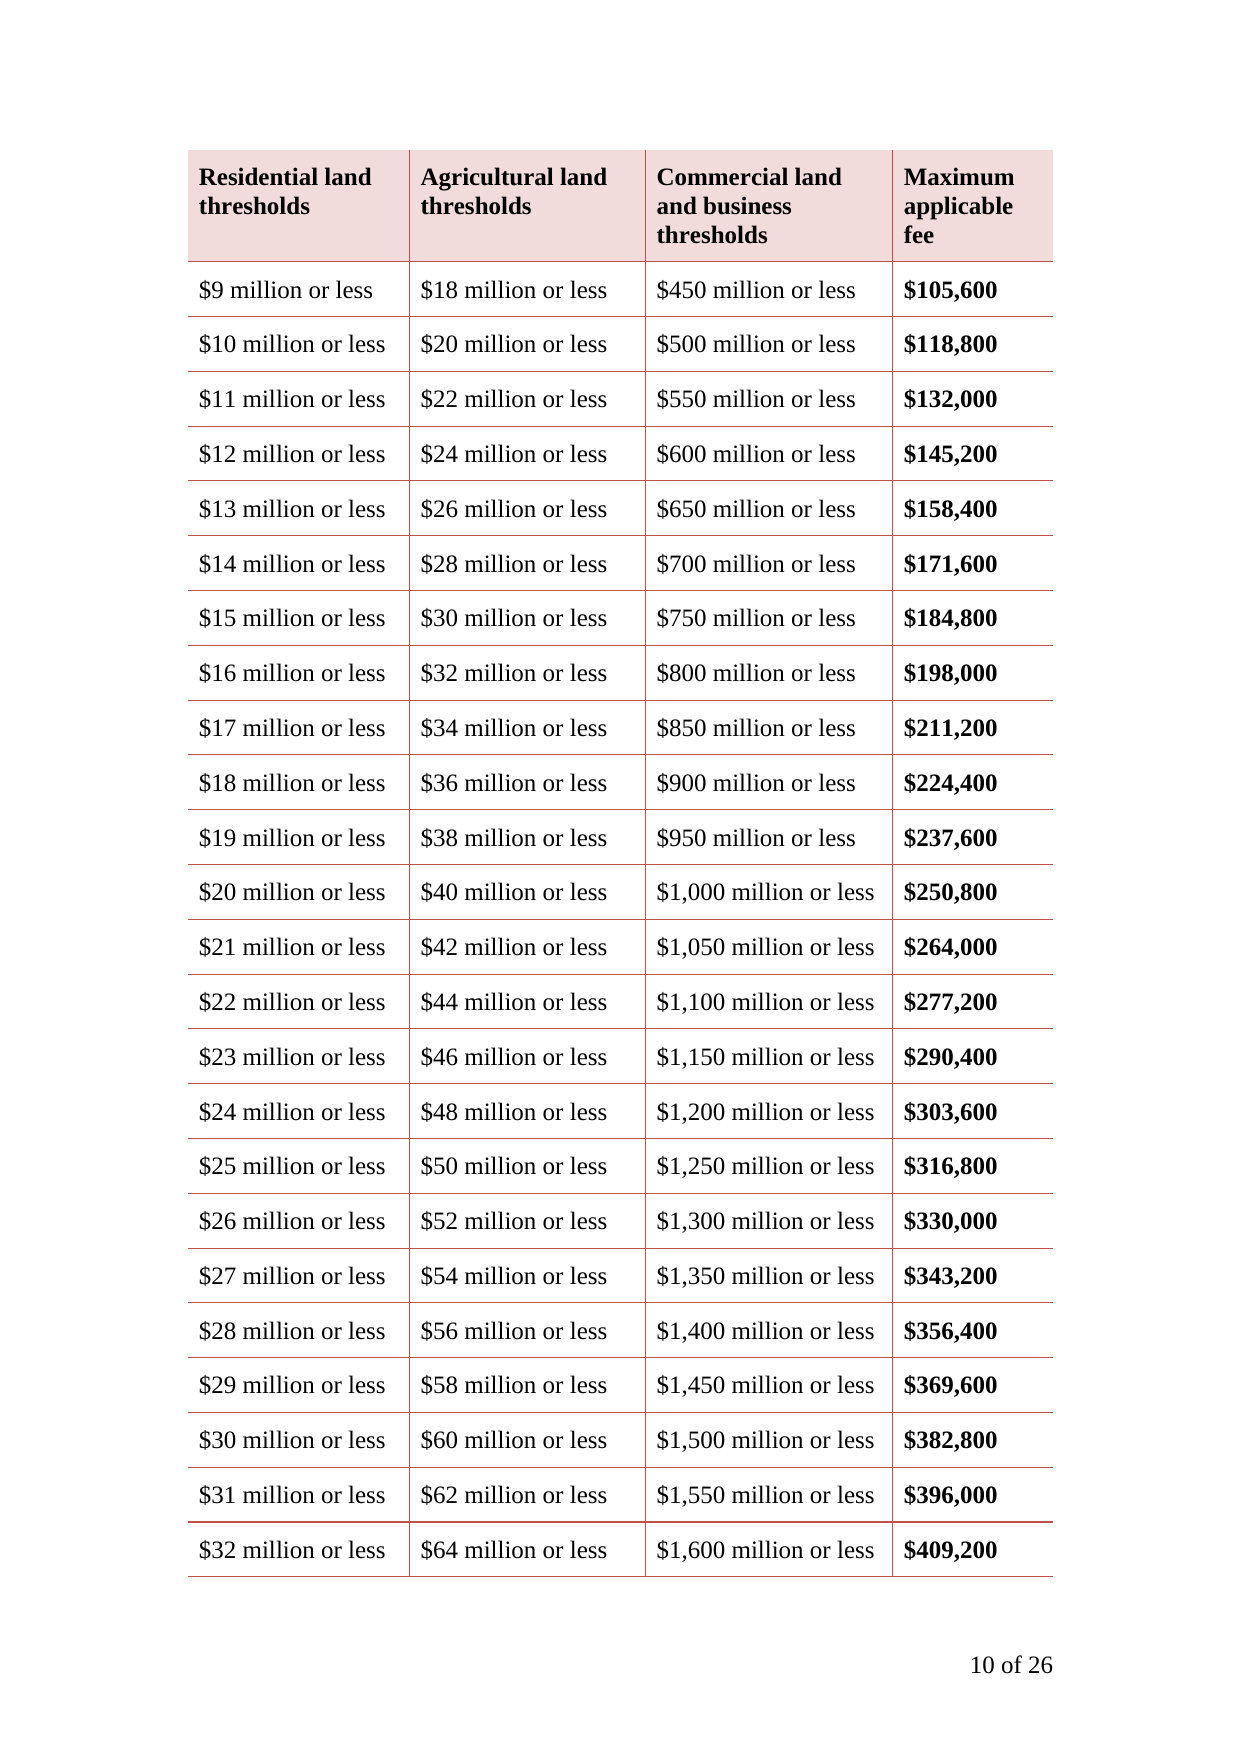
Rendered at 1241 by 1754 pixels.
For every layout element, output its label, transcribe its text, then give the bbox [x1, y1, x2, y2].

table_cell $1,300 million or less [646, 1194, 892, 1247]
table_cell $171,600 [893, 536, 1053, 590]
table_cell $22 million or less [410, 372, 645, 426]
table_cell $13 million or less [188, 481, 409, 535]
table_cell $12 million or less [188, 427, 409, 480]
table_cell $750 million or less [646, 591, 892, 645]
table_cell $600 million or less [646, 427, 892, 480]
table_cell $27 million or less [188, 1249, 409, 1302]
table_cell $1,450 million or less [646, 1358, 892, 1412]
table_cell $1,150 million or less [646, 1029, 892, 1083]
table_cell $48 million or less [410, 1084, 645, 1138]
table_cell $550 million or less [646, 372, 892, 426]
table_cell $369,600 [893, 1358, 1053, 1412]
table_cell $28 million or less [410, 536, 645, 590]
table_cell $1,250 million or less [646, 1139, 892, 1193]
table_cell $250,800 [893, 865, 1053, 919]
table_cell $382,800 [893, 1413, 1053, 1467]
table_cell $1,500 million or less [646, 1413, 892, 1467]
table_header Residential land thresholds [188, 150, 409, 261]
table_cell $330,000 [893, 1194, 1053, 1247]
table_cell $1,100 million or less [646, 975, 892, 1028]
table_cell $46 million or less [410, 1029, 645, 1083]
table_cell $500 million or less [646, 317, 892, 371]
table_cell $42 million or less [410, 920, 645, 973]
table_cell $700 million or less [646, 536, 892, 590]
table_cell $290,400 [893, 1029, 1053, 1083]
table_cell $11 million or less [188, 372, 409, 426]
table_cell $26 million or less [188, 1194, 409, 1247]
table_cell $20 million or less [410, 317, 645, 371]
table_cell $1,550 million or less [646, 1468, 892, 1521]
table_cell $28 million or less [188, 1303, 409, 1357]
table_cell $50 million or less [410, 1139, 645, 1193]
table_cell $16 million or less [188, 646, 409, 699]
table_cell $356,400 [893, 1303, 1053, 1357]
table_cell $316,800 [893, 1139, 1053, 1193]
table_cell $32 million or less [188, 1523, 409, 1576]
table_cell $21 million or less [188, 920, 409, 973]
table_cell $396,000 [893, 1468, 1053, 1521]
table_cell $64 million or less [410, 1523, 645, 1576]
table_cell $30 million or less [188, 1413, 409, 1467]
table_cell $1,400 million or less [646, 1303, 892, 1357]
table_cell $24 million or less [410, 427, 645, 480]
table_cell $22 million or less [188, 975, 409, 1028]
table_cell $132,000 [893, 372, 1053, 426]
table_cell $277,200 [893, 975, 1053, 1028]
table_cell $25 million or less [188, 1139, 409, 1193]
table_cell $10 million or less [188, 317, 409, 371]
table_cell $850 million or less [646, 701, 892, 754]
table_header Maximum applicable fee [893, 150, 1053, 261]
table_cell $52 million or less [410, 1194, 645, 1247]
table_cell $58 million or less [410, 1358, 645, 1412]
table_cell $38 million or less [410, 810, 645, 864]
table_cell $1,600 million or less [646, 1523, 892, 1576]
table_cell $17 million or less [188, 701, 409, 754]
table_cell $950 million or less [646, 810, 892, 864]
table_cell $343,200 [893, 1249, 1053, 1302]
table_cell $800 million or less [646, 646, 892, 699]
table_cell $40 million or less [410, 865, 645, 919]
table_cell $26 million or less [410, 481, 645, 535]
table_cell $34 million or less [410, 701, 645, 754]
table_cell $198,000 [893, 646, 1053, 699]
table_cell $1,350 million or less [646, 1249, 892, 1302]
table_cell $211,200 [893, 701, 1053, 754]
table_cell $303,600 [893, 1084, 1053, 1138]
table_cell $18 million or less [410, 262, 645, 316]
table_header Agricultural land thresholds [410, 150, 645, 261]
table_cell $62 million or less [410, 1468, 645, 1521]
table_cell $31 million or less [188, 1468, 409, 1521]
table_cell $118,800 [893, 317, 1053, 371]
table_cell $19 million or less [188, 810, 409, 864]
table_cell $900 million or less [646, 755, 892, 809]
table_cell $224,400 [893, 755, 1053, 809]
table_cell $54 million or less [410, 1249, 645, 1302]
table_cell $650 million or less [646, 481, 892, 535]
table_cell $409,200 [893, 1523, 1053, 1576]
table_cell $158,400 [893, 481, 1053, 535]
table_cell $145,200 [893, 427, 1053, 480]
table_cell $264,000 [893, 920, 1053, 973]
table_cell $24 million or less [188, 1084, 409, 1138]
table_cell $30 million or less [410, 591, 645, 645]
table_cell $1,200 million or less [646, 1084, 892, 1138]
table_cell $36 million or less [410, 755, 645, 809]
table_cell $1,000 million or less [646, 865, 892, 919]
table_cell $56 million or less [410, 1303, 645, 1357]
table_cell $60 million or less [410, 1413, 645, 1467]
table_cell $44 million or less [410, 975, 645, 1028]
table_cell $105,600 [893, 262, 1053, 316]
table_cell $20 million or less [188, 865, 409, 919]
table_cell $32 million or less [410, 646, 645, 699]
table_cell $184,800 [893, 591, 1053, 645]
table_cell $29 million or less [188, 1358, 409, 1412]
table_cell $450 million or less [646, 262, 892, 316]
table_cell $23 million or less [188, 1029, 409, 1083]
table_cell $9 million or less [188, 262, 409, 316]
table_cell $15 million or less [188, 591, 409, 645]
table_header Commercial land and business thresholds [646, 150, 892, 261]
table_cell $18 million or less [188, 755, 409, 809]
table_cell $1,050 million or less [646, 920, 892, 973]
table_cell $14 million or less [188, 536, 409, 590]
table_cell $237,600 [893, 810, 1053, 864]
